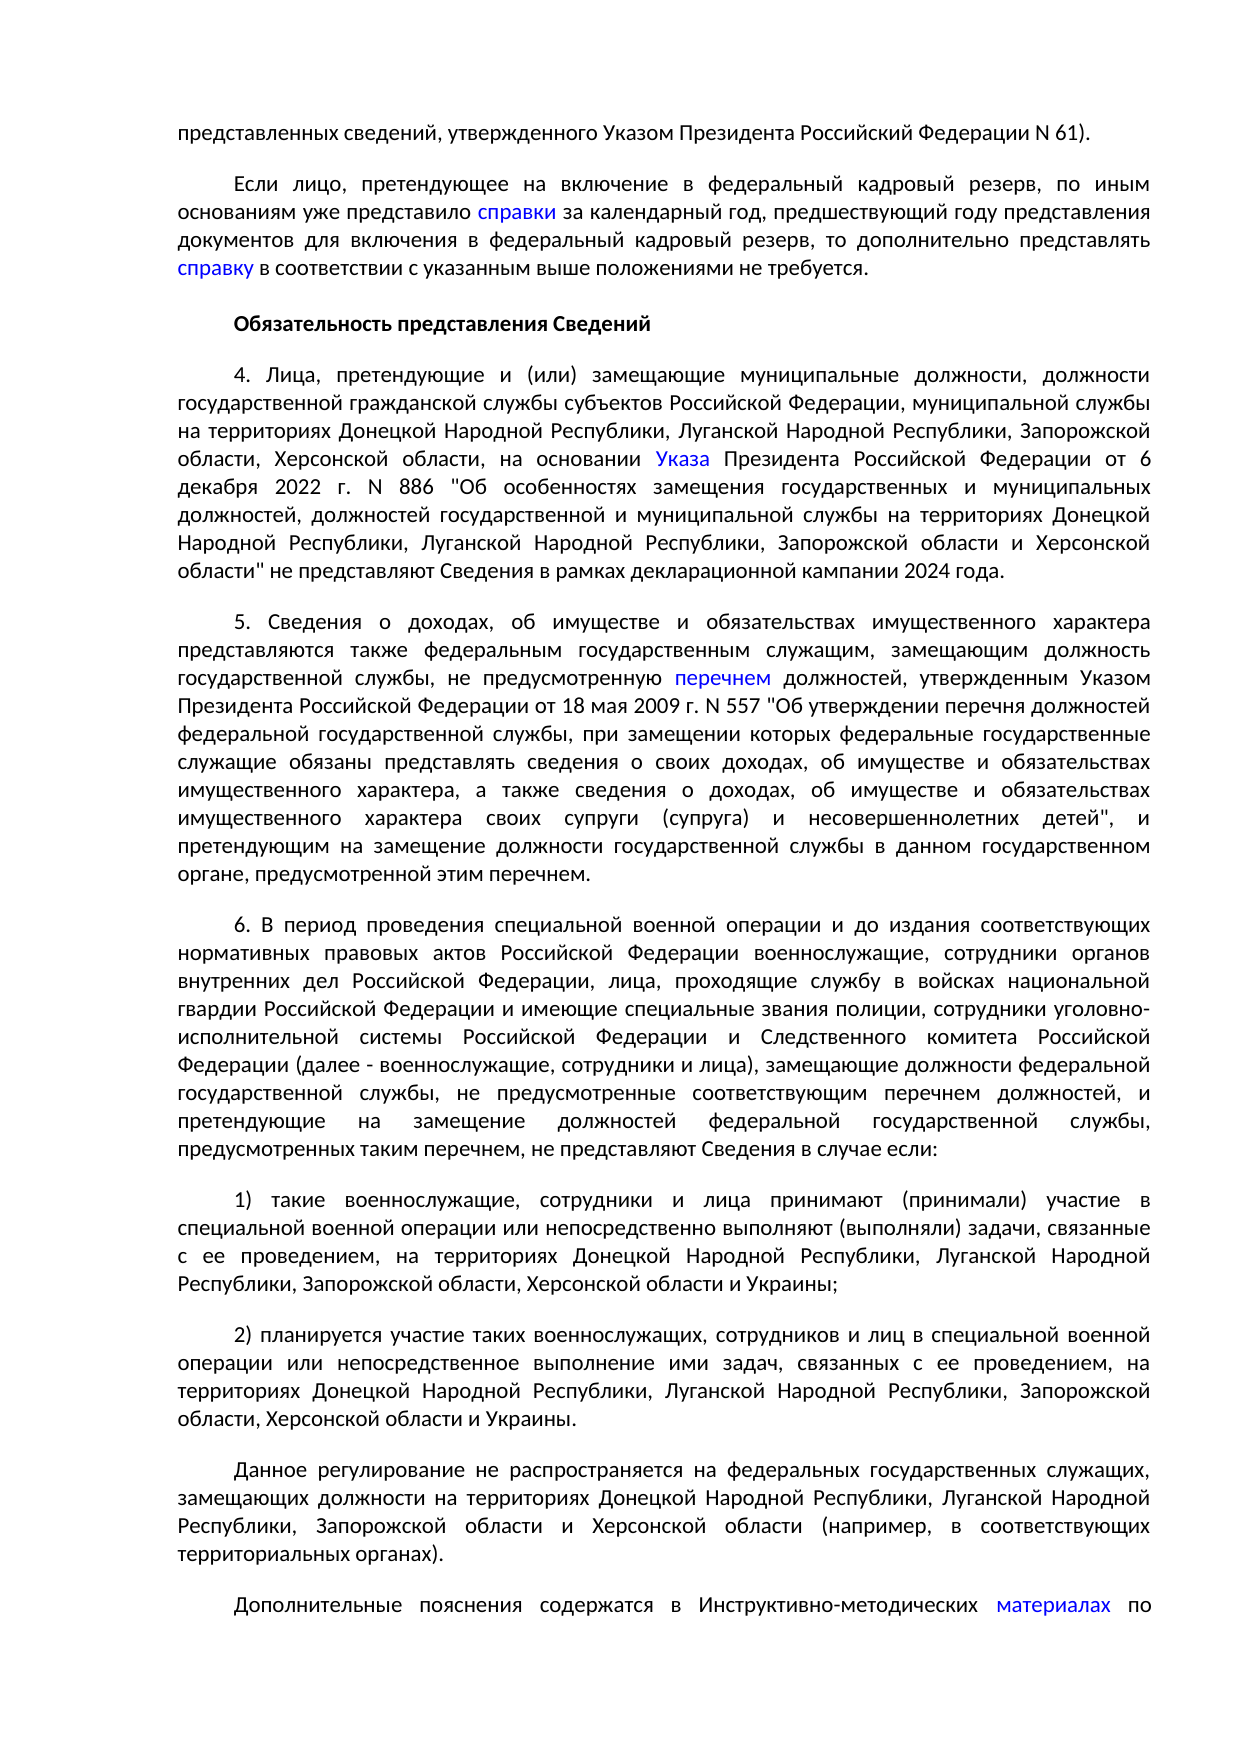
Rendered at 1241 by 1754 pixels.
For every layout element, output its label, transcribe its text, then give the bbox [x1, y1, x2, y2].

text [177, 1590, 1152, 1618]
text 5. Сведения о доходах, об имуществе и обязательствах имущественного характера представляются также федеральным государственным служащим, замещающим должность государственной службы, не предусмотренную перечнем должностей, утвержденным Указом Президента Российской Федерации от 18 мая 2009 г. N 557 "Об утверждении перечня должностей федеральной государственной службы, при замещении которых федеральные государственные служащие обязаны представлять сведения о своих доходах, об имуществе и обязательствах имущественного характера, а также сведения о доходах, об имуществе и обязательствах имущественного характера своих супруги (супруга) и несовершеннолетних детей", и претендующим на замещение должности государственной службы в данном государственном органе, предусмотренной этим перечнем. [177, 607, 1152, 887]
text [177, 118, 1152, 146]
text 4. Лица, претендующие и (или) замещающие муниципальные должности, должности государственной гражданской службы субъектов Российской Федерации, муниципальной службы на территориях Донецкой Народной Республики, Луганской Народной Республики, Запорожской области, Херсонской области, на основании Указа Президента Российской Федерации от 6 декабря 2022 г. N 886 "Об особенностях замещения государственных и муниципальных должностей, должностей государственной и муниципальной службы на территориях Донецкой Народной Республики, Луганской Народной Республики, Запорожской области и Херсонской области" не представляют Сведения в рамках декларационной кампании 2024 года. [177, 360, 1152, 584]
text Данное регулирование не распространяется на федеральных государственных служащих, замещающих должности на территориях Донецкой Народной Республики, Луганской Народной Республики, Запорожской области и Херсонской области (например, в соответствующих территориальных органах). [177, 1455, 1152, 1567]
text 1) такие военнослужащие, сотрудники и лица принимают (принимали) участие в специальной военной операции или непосредственно выполняют (выполняли) задачи, связанные с ее проведением, на территориях Донецкой Народной Республики, Луганской Народной Республики, Запорожской области, Херсонской области и Украины; [177, 1185, 1152, 1297]
text Если лицо, претендующее на включение в федеральный кадровый резерв, по иным основаниям уже представило справки за календарный год, предшествующий году представления документов для включения в федеральный кадровый резерв, то дополнительно представлять справку в соответствии с указанным выше положениями не требуется. [177, 169, 1152, 281]
text 2) планируется участие таких военнослужащих, сотрудников и лиц в специальной военной операции или непосредственное выполнение ими задач, связанных с ее проведением, на территориях Донецкой Народной Республики, Луганской Народной Республики, Запорожской области, Херсонской области и Украины. [177, 1320, 1152, 1432]
text 6. В период проведения специальной военной операции и до издания соответствующих нормативных правовых актов Российской Федерации военнослужащие, сотрудники органов внутренних дел Российской Федерации, лица, проходящие службу в войсках национальной гвардии Российской Федерации и имеющие специальные звания полиции, сотрудники уголовно-исполнительной системы Российской Федерации и Следственного комитета Российской Федерации (далее - военнослужащие, сотрудники и лица), замещающие должности федеральной государственной службы, не предусмотренные соответствующим перечнем должностей, и претендующие на замещение должностей федеральной государственной службы, предусмотренных таким перечнем, не представляют Сведения в случае если: [177, 910, 1152, 1162]
title Обязательность представления Сведений [177, 309, 1152, 337]
